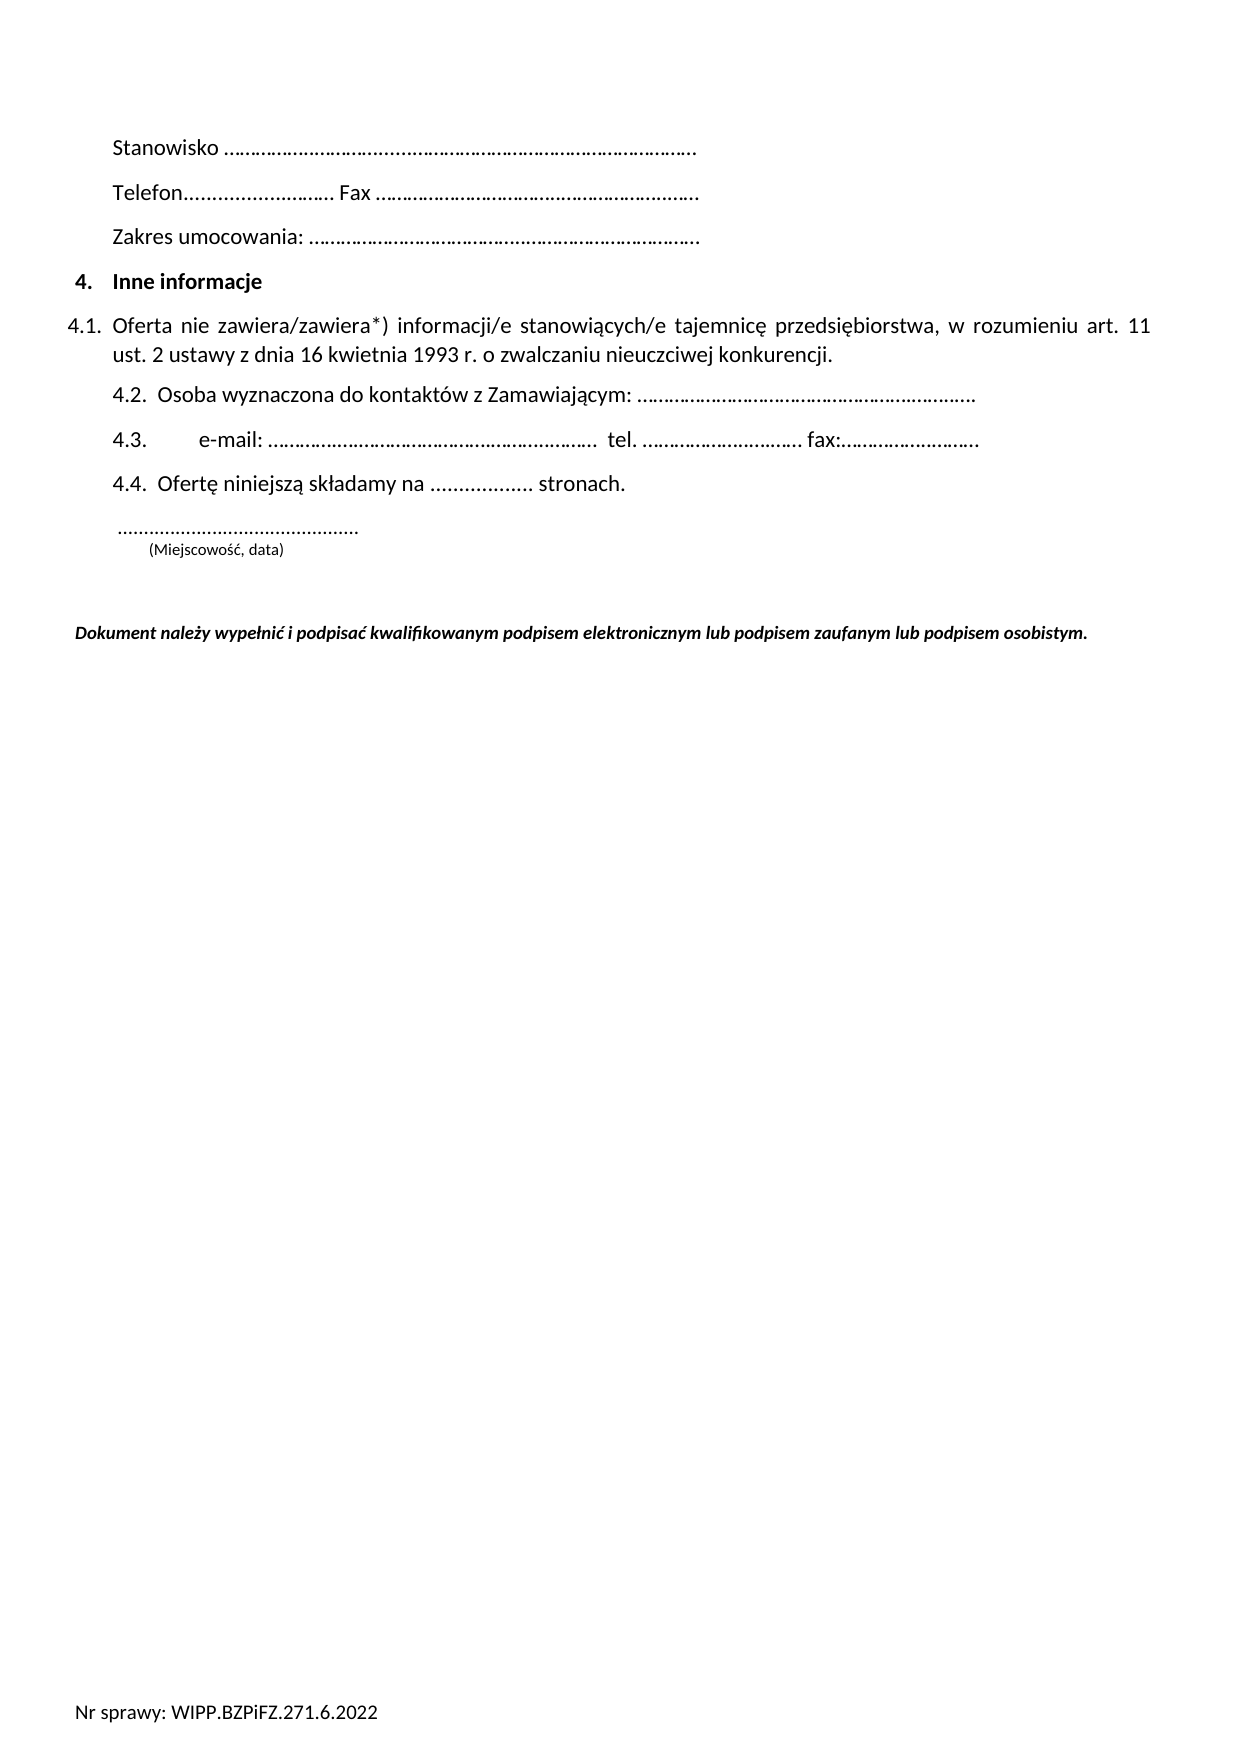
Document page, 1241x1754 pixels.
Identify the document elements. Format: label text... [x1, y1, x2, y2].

text .............................................. [75, 514, 1152, 540]
list Inne informacje [75, 267, 1152, 295]
text Zakres umocowania: …………………………………..…………………………… [112, 222, 1152, 250]
list Ofertę niniejszą składamy na .................. stronach. [112, 469, 1152, 498]
list e-mail: ………….….…………………….………..……… tel. ………………..….…… fax:……………..……… [112, 425, 1152, 453]
text (Miejscowość, data) [112, 540, 1196, 560]
list Osoba wyznaczona do kontaktów z Zamawiającym: …………………………………………….……..…. [112, 380, 1152, 408]
text Telefon..................……… Fax ……………………………..………………..…… [112, 178, 1152, 206]
list Oferta nie zawiera/zawiera*) informacji/e stanowiących/e tajemnicę przedsiębiorstwa, w rozumieniu art. 11 ust. 2 ustawy z dnia 16 kwietnia 1993 r. o zwalczaniu nieuczciwej konkurencji. [67, 312, 1152, 368]
text Dokument należy wypełnić i podpisać kwalifikowanym podpisem elektronicznym lub podpisem zaufanym lub podpisem osobistym. [75, 621, 1152, 644]
text Stanowisko ……………..…………......……………………………………………… [112, 133, 1152, 161]
